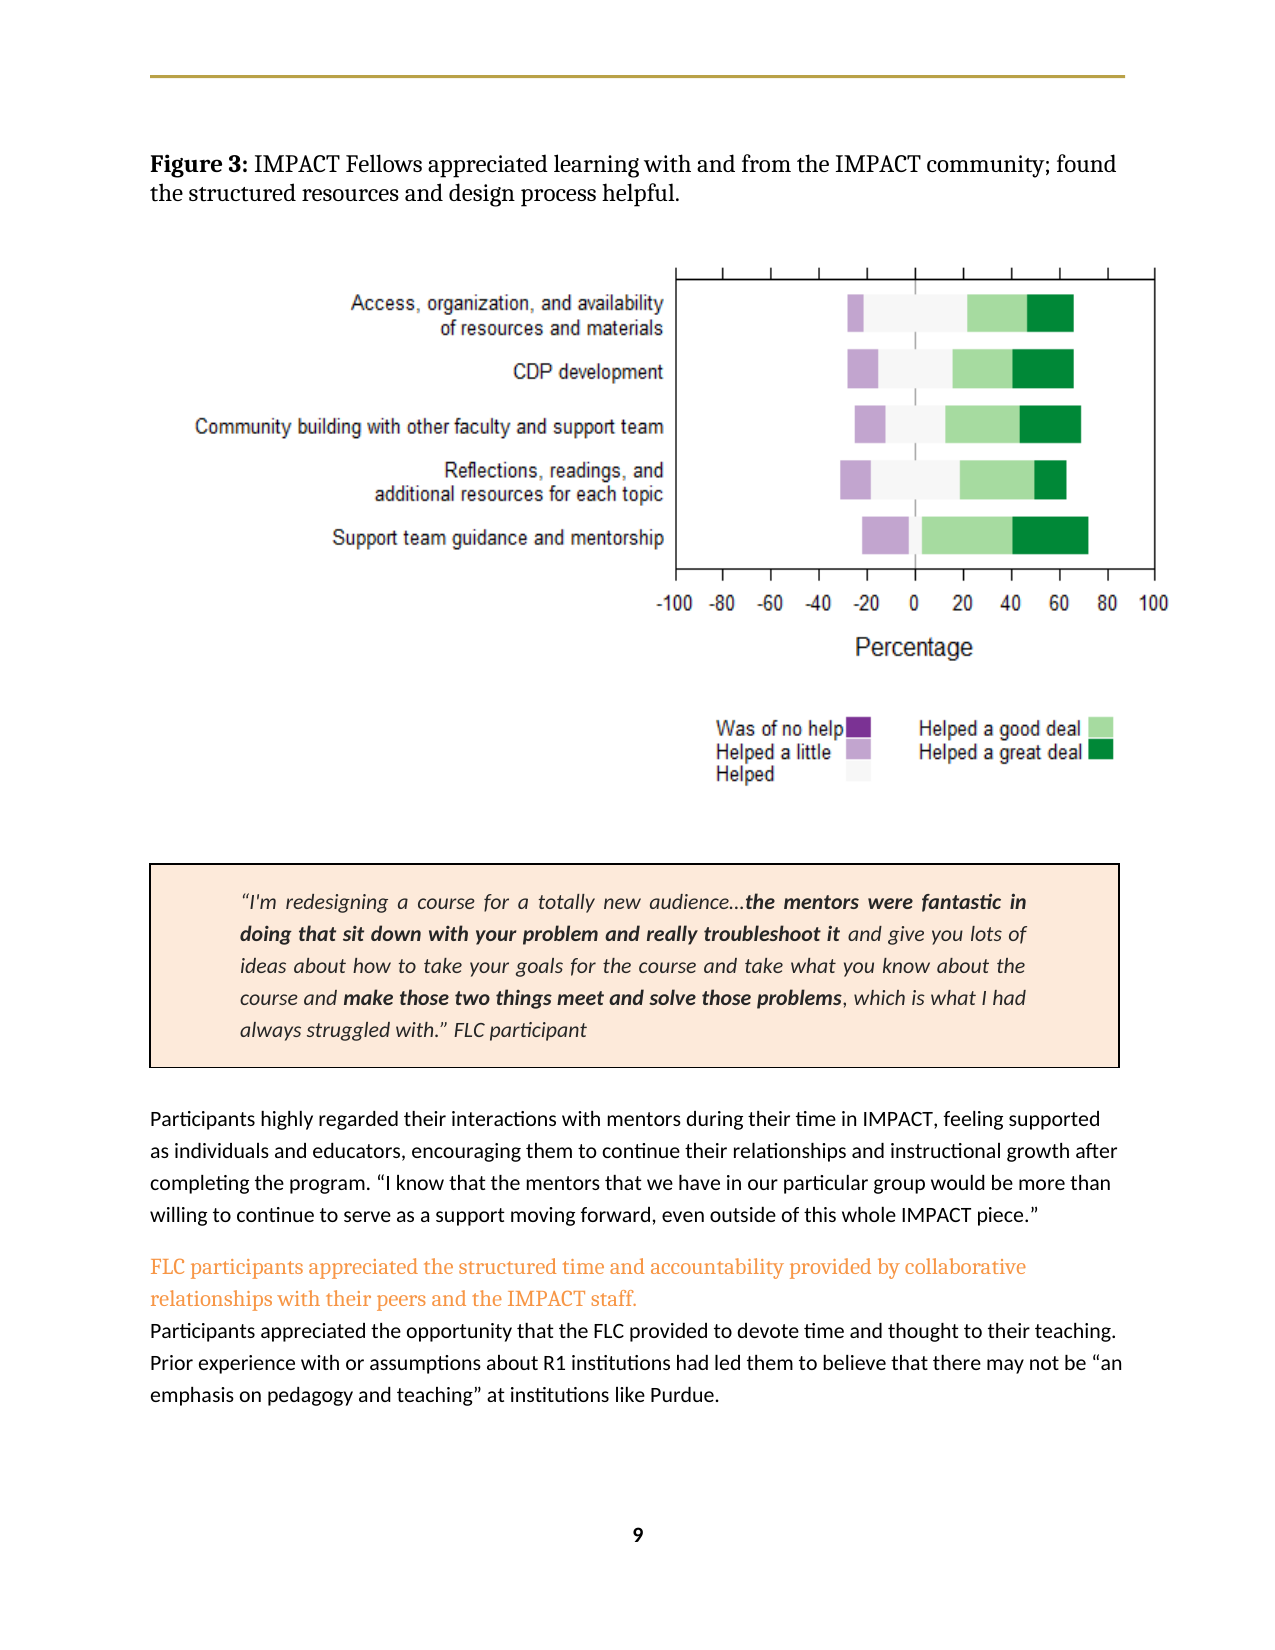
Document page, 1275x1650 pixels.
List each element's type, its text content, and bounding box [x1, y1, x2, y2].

text Participants highly regarded their interactions with mentors during their time in IMPACT, feeling supported as individuals and educators, encouraging them to continue their relationships and instructional growth after completing the program. “I know that the mentors that we have in our particular group would be more than willing to continue to serve as a support moving forward, even outside of this whole IMPACT piece.” [150, 1105, 1125, 1228]
subtitle Figure 3: IMPACT Fellows appreciated learning with and from the IMPACT community; found the structured resources and design process helpful. [150, 150, 1125, 207]
picture [150, 207, 1200, 808]
text Participants appreciated the opportunity that the FLC provided to devote time and thought to their teaching. Prior experience with or assumptions about R1 institutions had led them to believe that there may not be “an emphasis on pedagogy and teaching” at institutions like Purdue. [150, 1317, 1125, 1408]
subtitle FLC participants appreciated the structured time and accountability provided by collaborative relationships with their peers and the IMPACT staff. [150, 1254, 1125, 1312]
